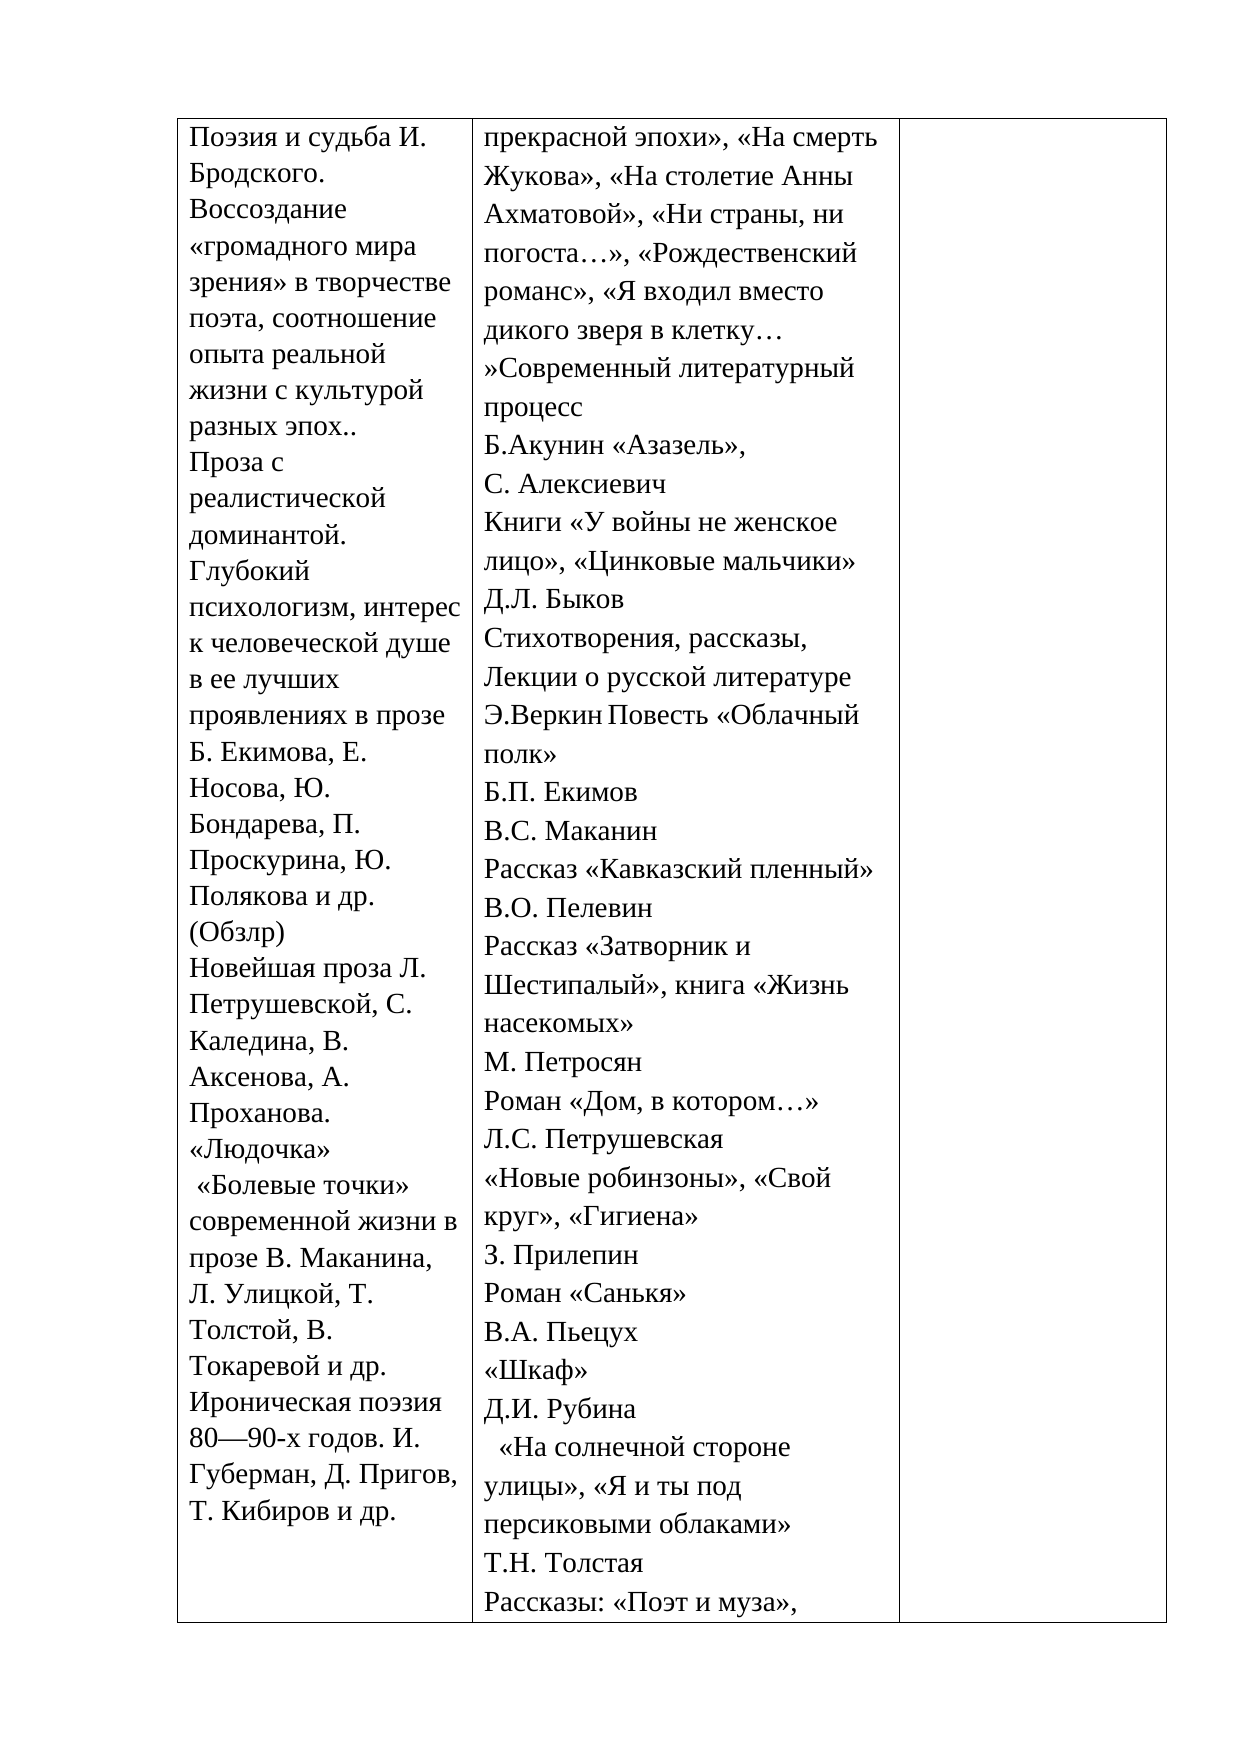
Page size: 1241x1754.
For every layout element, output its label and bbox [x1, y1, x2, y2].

table_cell [178, 119, 472, 1622]
table_cell [473, 119, 899, 1622]
table_cell [900, 119, 1166, 1622]
